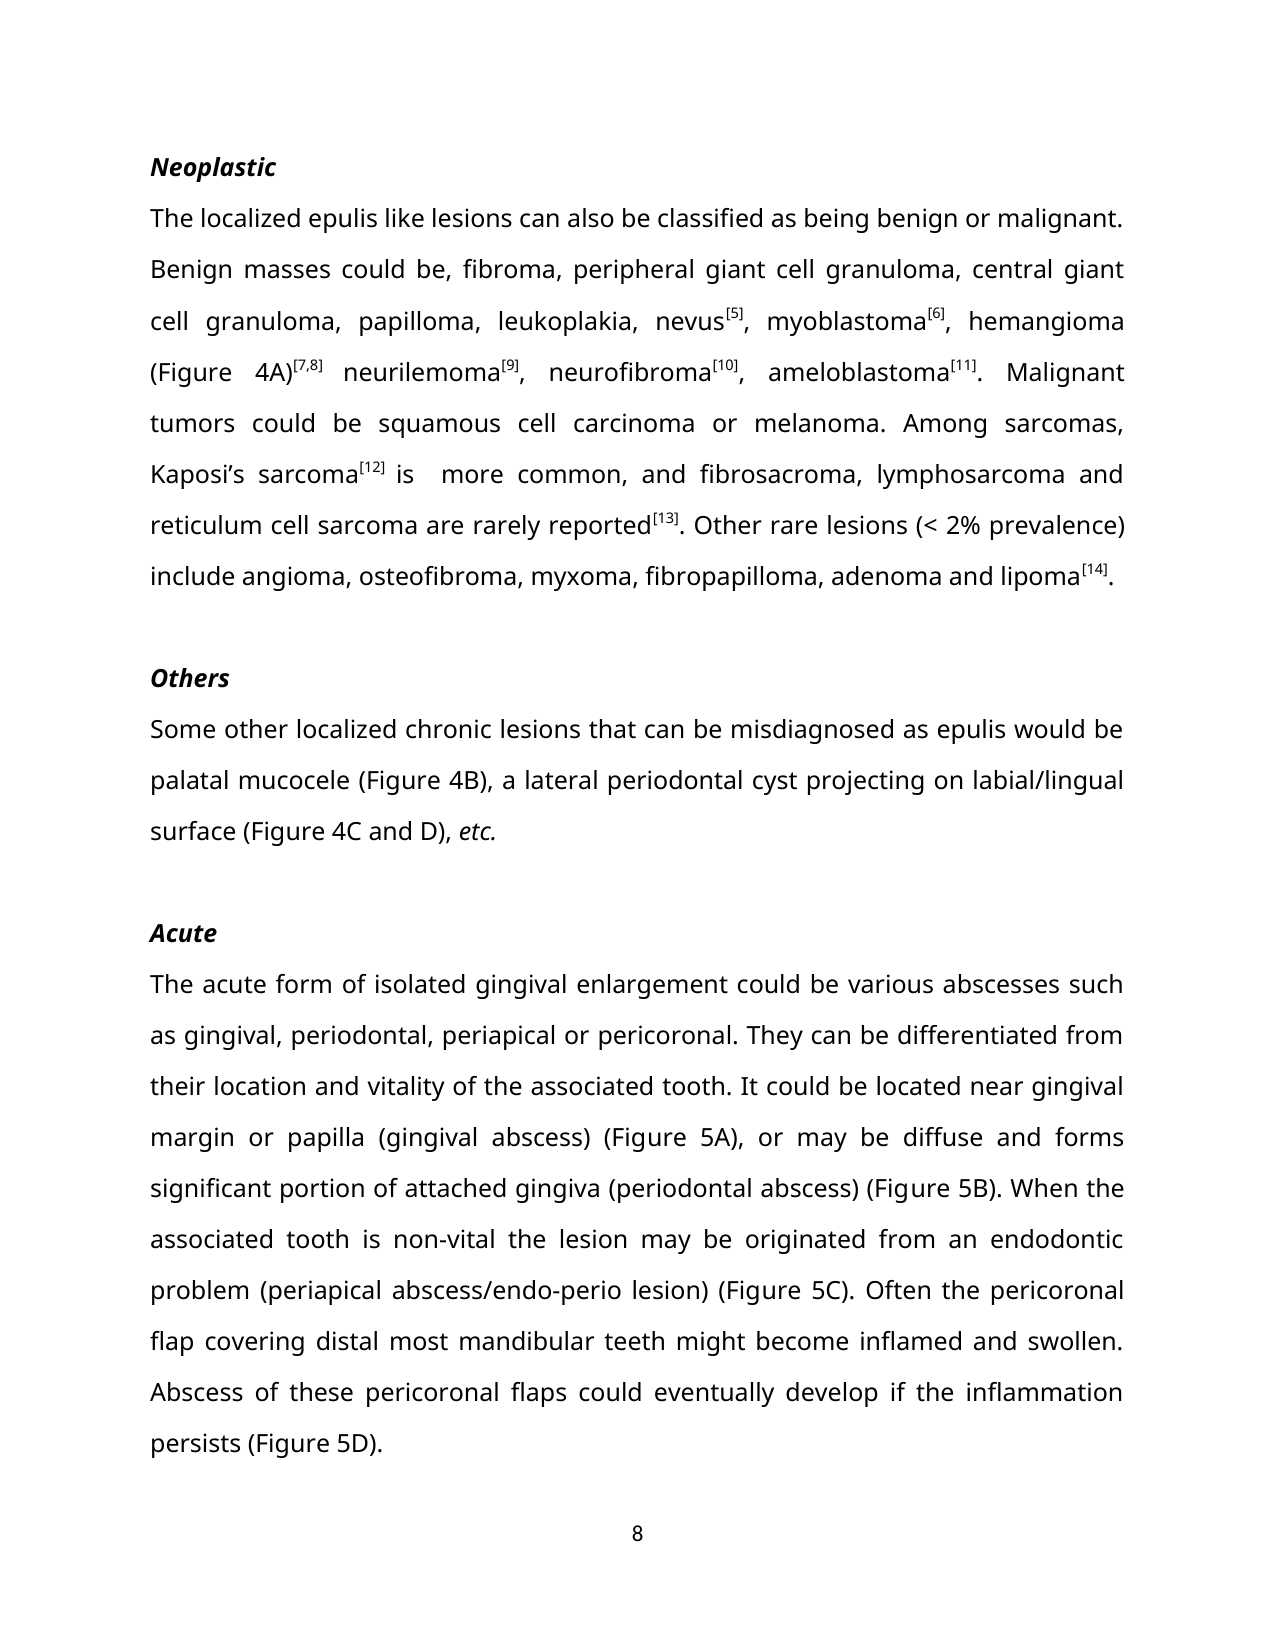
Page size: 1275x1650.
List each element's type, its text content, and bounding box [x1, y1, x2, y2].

text The acute form of isolated gingival enlargement could be various abscesses such as gingival, periodontal, periapical or pericoronal. They can be differentiated from their location and vitality of the associated tooth. It could be located near gingival margin or papilla (gingival abscess) (Figure 5A), or may be diffuse and forms significant portion of attached gingiva (periodontal abscess) (Figure 5B). When the associated tooth is non-vital the lesion may be originated from an endodontic problem (periapical abscess/endo-perio lesion) (Figure 5C). Often the pericoronal flap covering distal most mandibular teeth might become inflamed and swollen. Abscess of these pericoronal flaps could eventually develop if the inflammation persists (Figure 5D). [150, 967, 1125, 1460]
text The localized epulis like lesions can also be classified as being benign or malignant. Benign masses could be, fibroma, peripheral giant cell granuloma, central giant cell granuloma, papilloma, leukoplakia, nevus[5], myoblastoma[6], hemangioma (Figure 4A)[7,8] neurilemoma[9], neurofibroma[10], ameloblastoma[11]. Malignant tumors could be squamous cell carcinoma or melanoma. Among sarcomas, Kaposi’s sarcoma[12] is more common, and fibrosacroma, lymphosarcoma and reticulum cell sarcoma are rarely reported[13]. Other rare lesions (< 2% prevalence) include angioma, osteofibroma, myxoma, fibropapilloma, adenoma and lipoma[14]. [150, 201, 1125, 592]
text Some other localized chronic lesions that can be misdiagnosed as epulis would be palatal mucocele (Figure 4B), a lateral periodontal cyst projecting on labial/lingual surface (Figure 4C and D), etc. [150, 711, 1125, 848]
text Acute [150, 916, 1125, 950]
text Neoplastic [150, 150, 1125, 184]
text Others [150, 660, 1125, 694]
